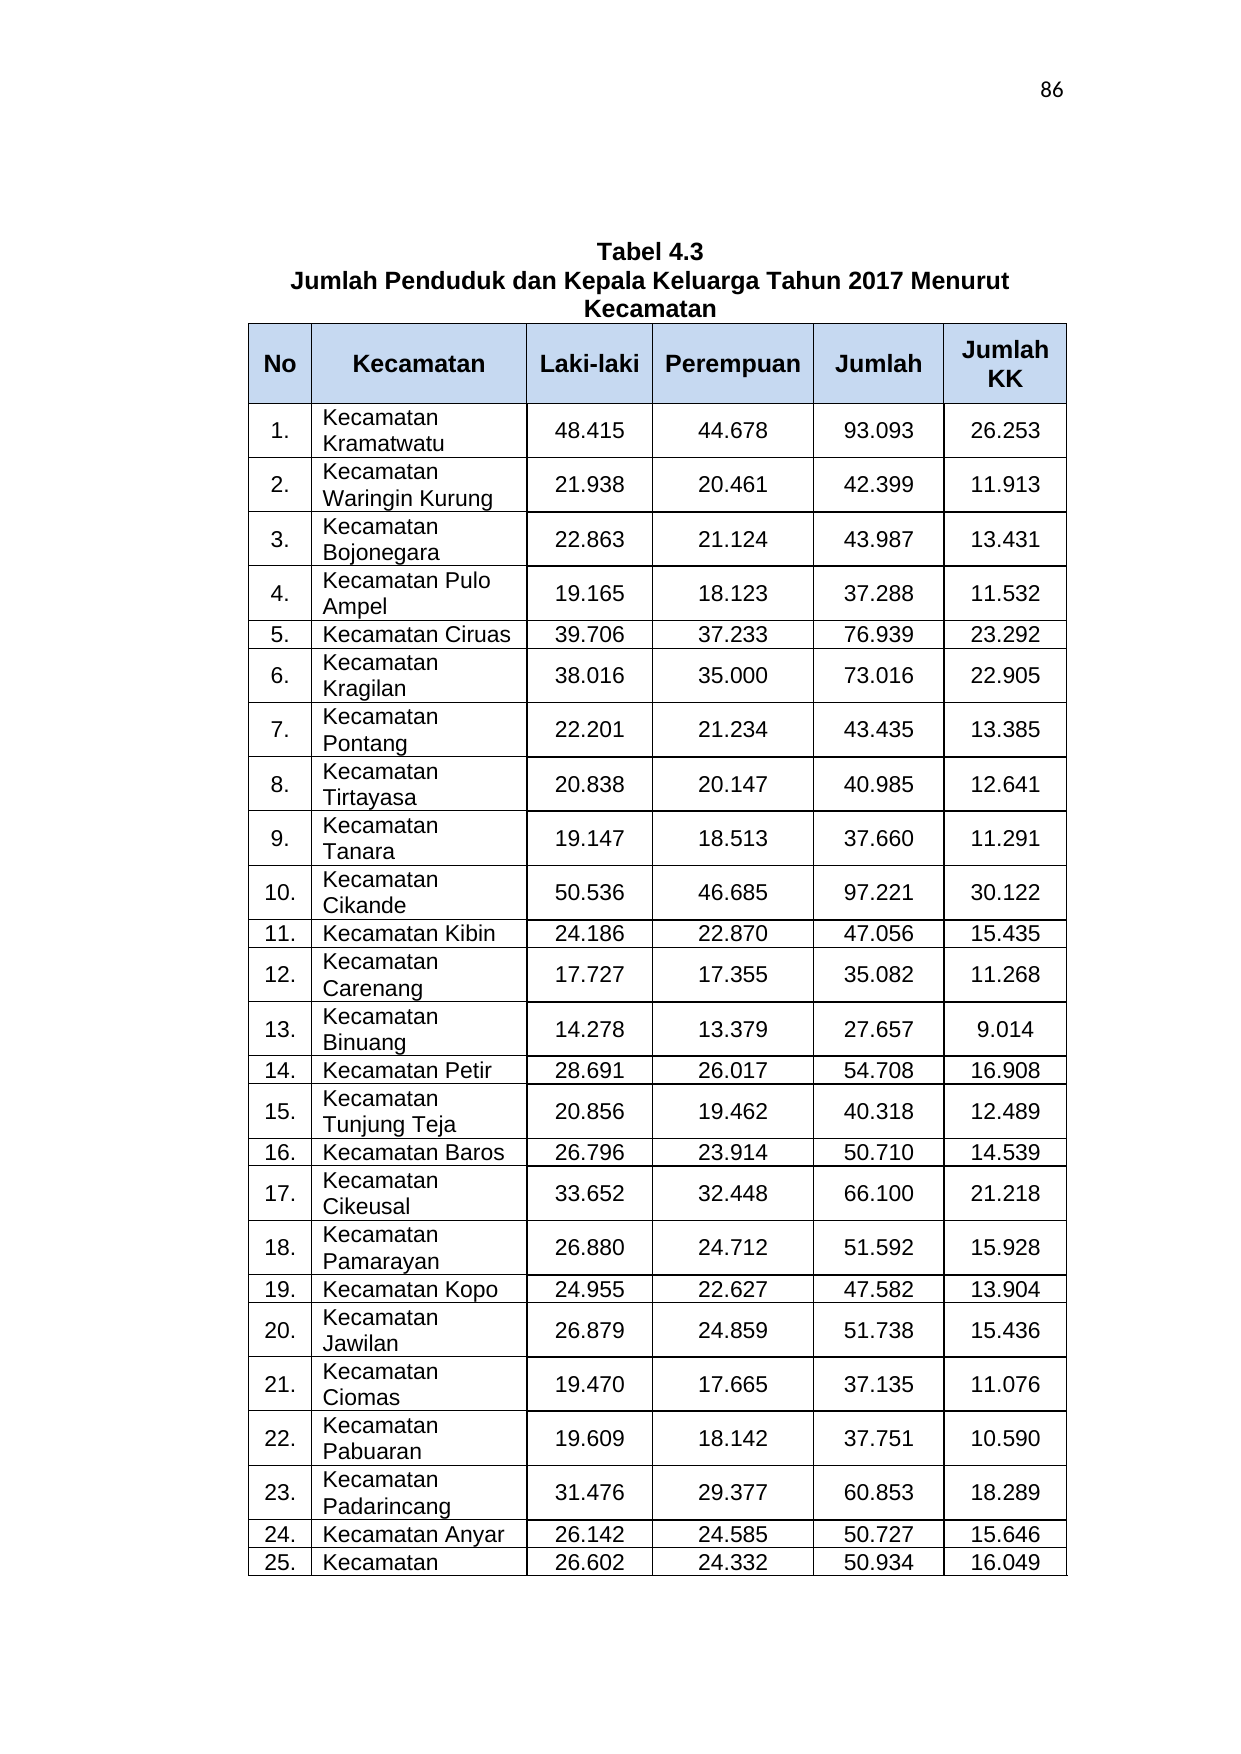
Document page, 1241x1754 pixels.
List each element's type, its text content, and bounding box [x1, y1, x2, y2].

table_cell 47.582 [814, 1276, 943, 1302]
table_cell 30.122 [945, 866, 1066, 919]
table_cell 44.678 [653, 404, 813, 457]
table_cell Kecamatan Cikande [312, 866, 526, 919]
table_cell 13.431 [945, 513, 1066, 565]
table_cell Kecamatan Tirtayasa [312, 757, 526, 810]
table_cell 16.049 [945, 1548, 1066, 1575]
table_cell 20.461 [653, 458, 813, 511]
table_cell 20.147 [653, 758, 813, 810]
table_header Perempuan [653, 324, 813, 403]
table_cell 16. [249, 1139, 311, 1165]
table_cell 26.142 [528, 1521, 652, 1547]
table_cell Kecamatan Baros [312, 1139, 526, 1165]
table_cell 23. [249, 1466, 311, 1519]
table_cell 19.147 [528, 812, 652, 864]
table_cell Kecamatan Bojonegara [312, 512, 526, 565]
table_header Kecamatan [312, 324, 526, 403]
table_cell 6. [249, 649, 311, 702]
text Tabel 4.3 [237, 237, 1063, 266]
table_cell 14. [249, 1056, 311, 1083]
table_cell Kecamatan Cikeusal [312, 1166, 526, 1220]
table_cell 18. [249, 1221, 311, 1274]
table_cell 19.470 [528, 1358, 652, 1410]
table_cell 14.539 [945, 1139, 1066, 1165]
table_cell 15.928 [945, 1221, 1066, 1274]
table_cell 21.124 [653, 513, 813, 565]
table_cell 37.233 [653, 621, 813, 647]
table_cell 32.448 [653, 1167, 813, 1220]
table_cell 48.415 [528, 404, 652, 457]
table_cell 24. [249, 1520, 311, 1547]
table_cell Kecamatan Binuang [312, 1002, 526, 1055]
table_cell Kecamatan Kibin [312, 920, 526, 947]
table_cell Kecamatan Kopo [312, 1275, 526, 1302]
table_cell 50.727 [814, 1521, 943, 1547]
table_cell 50.710 [814, 1139, 943, 1165]
table_cell 26.880 [528, 1221, 652, 1274]
table_cell 15.646 [945, 1521, 1066, 1547]
table_cell 24.859 [653, 1303, 813, 1356]
table_cell 47.056 [814, 921, 943, 947]
table_cell 37.135 [814, 1358, 943, 1410]
table_cell 11.291 [945, 812, 1066, 864]
table_cell 76.939 [814, 621, 943, 647]
table_cell 23.292 [945, 621, 1066, 647]
table_cell 17.665 [653, 1358, 813, 1410]
table_cell 25. [249, 1548, 311, 1575]
table_header Jumlah [814, 324, 943, 403]
table_cell 18.123 [653, 567, 813, 619]
table_cell 24.712 [653, 1221, 813, 1274]
table_cell 54.708 [814, 1057, 943, 1083]
table_cell 17.355 [653, 948, 813, 1001]
table_cell 20. [249, 1303, 311, 1356]
table_cell 19. [249, 1275, 311, 1302]
table_cell 11.532 [945, 567, 1066, 619]
table_cell Kecamatan Jawilan [312, 1303, 526, 1356]
table_cell 42.399 [814, 458, 943, 511]
table_cell 13. [249, 1002, 311, 1055]
table_cell 24.332 [653, 1548, 813, 1575]
table_header Laki-laki [527, 324, 652, 403]
table_cell 1. [249, 404, 311, 457]
table_header No [249, 324, 311, 403]
table_cell 7. [249, 703, 311, 756]
table_cell Kecamatan Pamarayan [312, 1221, 526, 1274]
table_cell 11. [249, 920, 311, 947]
table_cell 2. [249, 458, 311, 511]
table_cell 93.093 [814, 404, 943, 457]
table_cell 18.513 [653, 812, 813, 864]
table_cell 3. [249, 512, 311, 565]
table_cell Kecamatan Cinangka [312, 1548, 526, 1575]
table_cell 26.602 [528, 1548, 652, 1575]
table_cell 43.987 [814, 513, 943, 565]
table_cell 13.904 [945, 1276, 1066, 1302]
table_cell Kecamatan Ciruas [312, 621, 526, 647]
table_cell Kecamatan Tunjung Teja [312, 1084, 526, 1137]
table_cell 21.234 [653, 703, 813, 756]
table_cell 22.905 [945, 649, 1066, 702]
table_cell 15.436 [945, 1303, 1066, 1356]
table_cell 20.838 [528, 758, 652, 810]
table_cell 26.017 [653, 1057, 813, 1083]
table_cell 21.938 [528, 458, 652, 511]
table_cell 73.016 [814, 649, 943, 702]
table_cell 35.000 [653, 649, 813, 702]
table_cell 66.100 [814, 1167, 943, 1220]
table_cell 19.462 [653, 1085, 813, 1137]
table_cell 40.318 [814, 1085, 943, 1137]
table_cell 43.435 [814, 703, 943, 756]
table_cell 16.908 [945, 1057, 1066, 1083]
table_cell 8. [249, 757, 311, 810]
table_cell 28.691 [528, 1057, 652, 1083]
table_cell 37.288 [814, 567, 943, 619]
table_cell 35.082 [814, 948, 943, 1001]
table_cell 22.870 [653, 921, 813, 947]
table_cell 9. [249, 811, 311, 864]
table_cell 27.657 [814, 1003, 943, 1055]
table_cell 17. [249, 1166, 311, 1220]
text Jumlah Penduduk dan Kepala Keluarga Tahun 2017 Menurut Kecamatan [237, 266, 1063, 323]
table_cell 60.853 [814, 1466, 943, 1519]
table_cell 4. [249, 566, 311, 619]
table_cell 50.536 [528, 866, 652, 919]
table_cell 22.627 [653, 1276, 813, 1302]
table_cell 19.165 [528, 567, 652, 619]
table_cell 15. [249, 1084, 311, 1137]
table_cell Kecamatan Padarincang [312, 1466, 526, 1519]
table_cell 97.221 [814, 866, 943, 919]
table_cell 37.751 [814, 1412, 943, 1465]
table_cell 15.435 [945, 921, 1066, 947]
table_cell 12.489 [945, 1085, 1066, 1137]
table_cell 5. [249, 621, 311, 647]
table_cell Kecamatan Tanara [312, 811, 526, 864]
table_header Jumlah KK [944, 324, 1066, 403]
table_cell 24.186 [528, 921, 652, 947]
table_cell 24.955 [528, 1276, 652, 1302]
table_cell 22. [249, 1411, 311, 1465]
table_cell 39.706 [528, 621, 652, 647]
table_cell 20.856 [528, 1085, 652, 1137]
table_cell 22.863 [528, 513, 652, 565]
table_cell 29.377 [653, 1466, 813, 1519]
table_cell 9.014 [945, 1003, 1066, 1055]
table_cell 14.278 [528, 1003, 652, 1055]
table_cell 22.201 [528, 703, 652, 756]
table_cell 51.738 [814, 1303, 943, 1356]
table_cell Kecamatan Pontang [312, 703, 526, 756]
table_cell 10. [249, 866, 311, 919]
table_cell 19.609 [528, 1412, 652, 1465]
table_cell Kecamatan Ciomas [312, 1357, 526, 1410]
table_cell 33.652 [528, 1167, 652, 1220]
table_cell Kecamatan Petir [312, 1056, 526, 1083]
table_cell Kecamatan Carenang [312, 948, 526, 1001]
table_cell 26.253 [945, 404, 1066, 457]
table_cell 37.660 [814, 812, 943, 864]
table_cell 50.934 [814, 1548, 943, 1575]
table_cell 13.385 [945, 703, 1066, 756]
table_cell 18.289 [945, 1466, 1066, 1519]
table_cell 31.476 [528, 1466, 652, 1519]
table_cell Kecamatan Pulo Ampel [312, 566, 526, 619]
table_cell 46.685 [653, 866, 813, 919]
table_cell Kecamatan Anyar [312, 1520, 526, 1547]
table_cell 26.796 [528, 1139, 652, 1165]
table_cell 18.142 [653, 1412, 813, 1465]
table_cell 10.590 [945, 1412, 1066, 1465]
table_cell Kecamatan Pabuaran [312, 1411, 526, 1465]
table_cell Kecamatan Kramatwatu [312, 404, 526, 457]
table_cell 13.379 [653, 1003, 813, 1055]
table_cell Kecamatan Waringin Kurung [312, 458, 526, 511]
table_cell 38.016 [528, 649, 652, 702]
table_cell 17.727 [528, 948, 652, 1001]
table_cell 11.268 [945, 948, 1066, 1001]
table_cell 12. [249, 948, 311, 1001]
table_cell 51.592 [814, 1221, 943, 1274]
table_cell 11.913 [945, 458, 1066, 511]
table_cell Kecamatan Kragilan [312, 649, 526, 702]
table_cell 21.218 [945, 1167, 1066, 1220]
table_cell 40.985 [814, 758, 943, 810]
table_cell 26.879 [528, 1303, 652, 1356]
table_cell 24.585 [653, 1521, 813, 1547]
table_cell 21. [249, 1357, 311, 1410]
table_cell 12.641 [945, 758, 1066, 810]
table_cell 23.914 [653, 1139, 813, 1165]
table_cell 11.076 [945, 1358, 1066, 1410]
